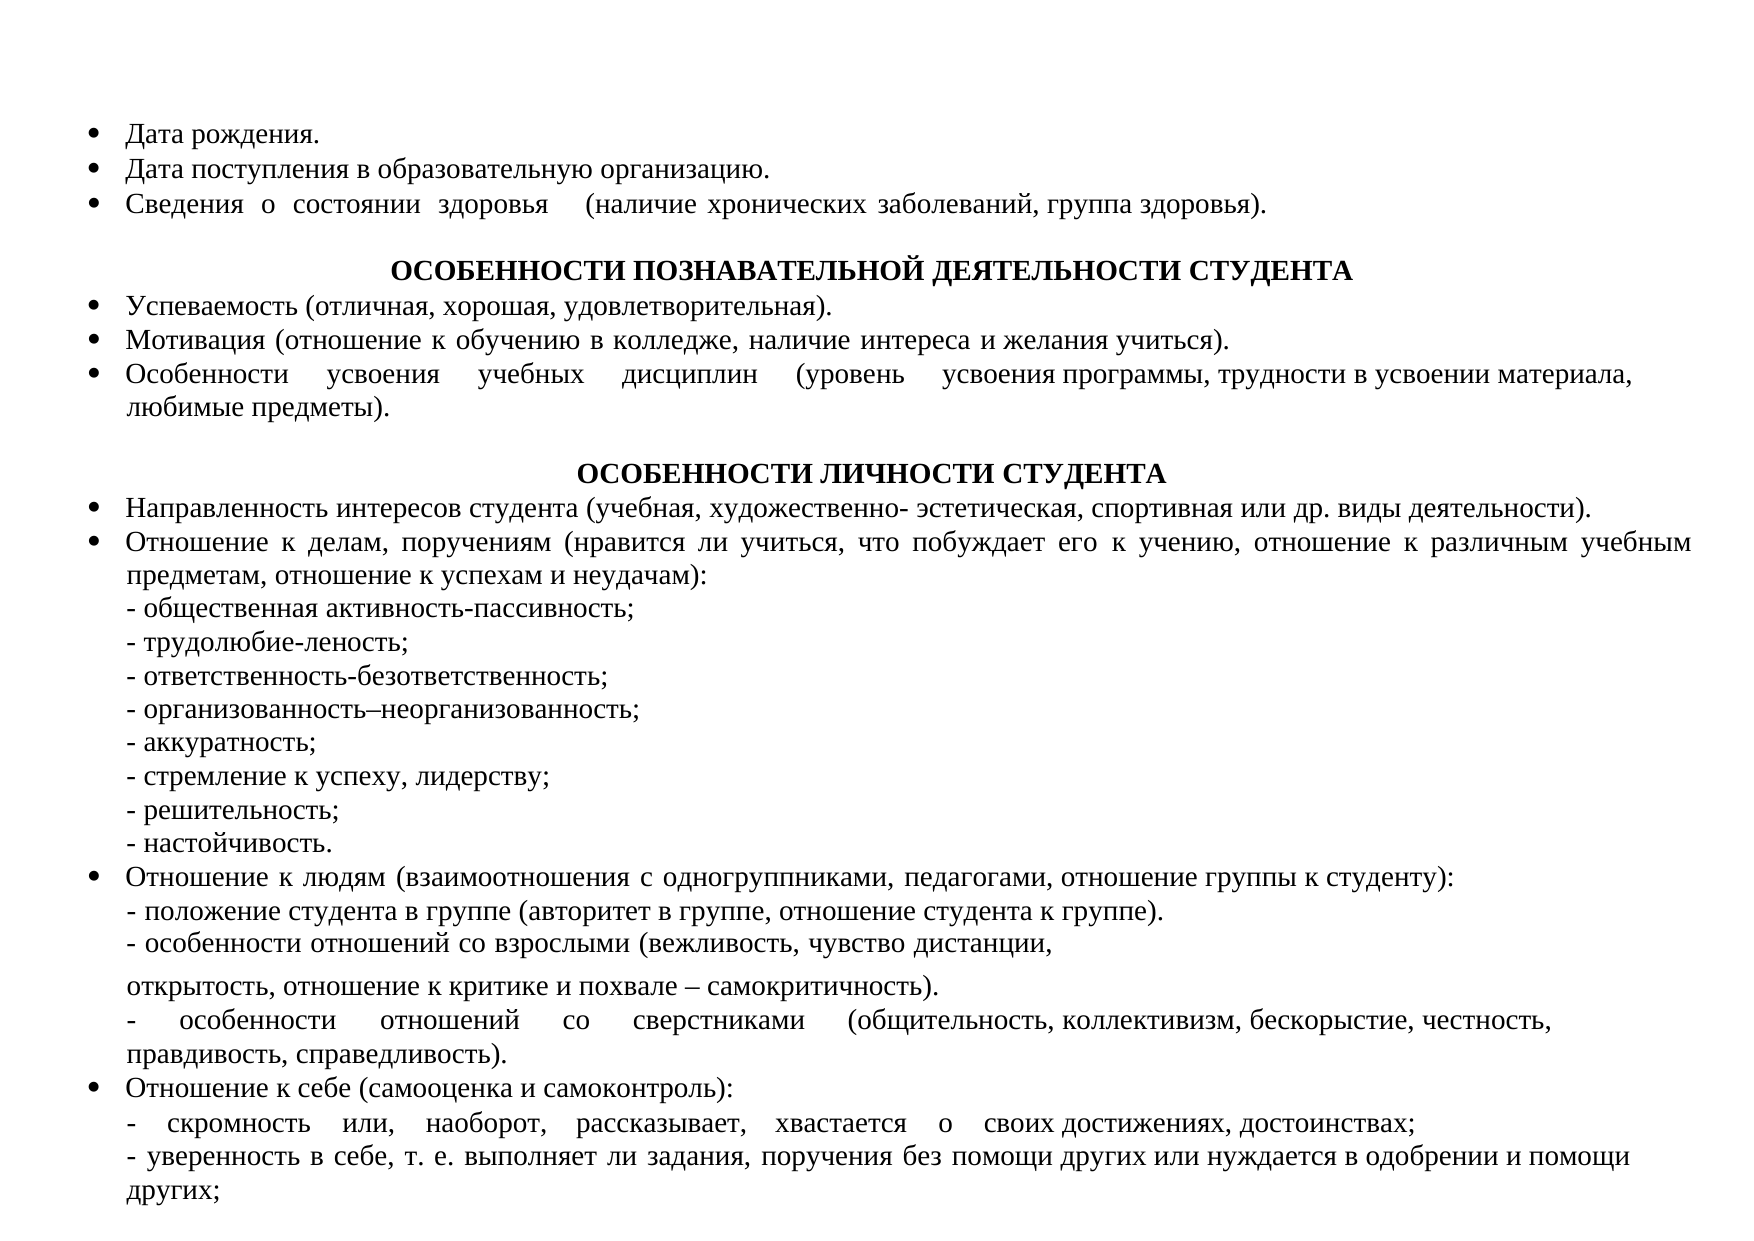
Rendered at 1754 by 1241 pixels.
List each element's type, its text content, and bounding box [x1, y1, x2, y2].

list Особенности усвоения учебных дисциплин (уровень усвоения программы, трудности в усвоении материала, любимые предметы). [89, 356, 1692, 423]
list особенности отношений со взрослыми (вежливость, чувство дистанции, [126, 926, 1704, 959]
subtitle ОСОБЕННОСТИ ПОЗНАВАТЕЛЬНОЙ ДЕЯТЕЛЬНОСТИ СТУДЕНТА [39, 254, 1704, 287]
list уверенность в себе, т. е. выполняет ли задания, поручения без помощи других или нуждается в одобрении и помощи других; [126, 1138, 1692, 1206]
list скромность или, наоборот, рассказывает, хвастается о своих достижениях, достоинствах; [126, 1105, 1692, 1138]
list Отношение к людям (взаимоотношения с одногруппниками, педагогами, отношение группы к студенту): [89, 859, 1693, 893]
list решительность; [126, 792, 1704, 826]
list Направленность интересов студента (учебная, художественно- эстетическая, спортивная или др. виды деятельности). [89, 490, 1693, 524]
list положение студента в группе (авторитет в группе, отношение студента к группе). [126, 893, 1692, 926]
list Отношение к себе (самооценка и самоконтроль): [89, 1069, 1704, 1105]
list организованность–неорганизованность; [126, 691, 1704, 725]
list Мотивация (отношение к обучению в колледже, наличие интереса и желания учиться). [89, 322, 1692, 356]
list Сведения о состоянии здоровья (наличие хронических заболеваний, группа здоровья). [89, 186, 1692, 219]
list стремление к успеху, лидерству; [126, 758, 1704, 792]
list Отношение к делам, поручениям (нравится ли учиться, что побуждает его к учению, отношение к различным учебным предметам, отношение к успехам и неудачам): [89, 524, 1692, 591]
subtitle ОСОБЕННОСТИ ЛИЧНОСТИ СТУДЕНТА [39, 457, 1703, 490]
list особенности отношений со сверстниками (общительность, коллективизм, бескорыстие, честность, правдивость, справедливость). [126, 1002, 1692, 1069]
list Дата поступления в образовательную организацию. [89, 150, 1704, 186]
list настойчивость. [126, 826, 1704, 859]
list общественная активность-пассивность; [126, 591, 1704, 624]
list аккуратность; [126, 725, 1704, 758]
list Успеваемость (отличная, хорошая, удовлетворительная). [89, 287, 1704, 322]
text открытость, отношение к критике и похвале – самокритичность). [126, 969, 1704, 1002]
list ответственность-безответственность; [126, 658, 1704, 691]
list Дата рождения. [89, 114, 1704, 150]
list трудолюбие-леность; [126, 624, 1704, 658]
